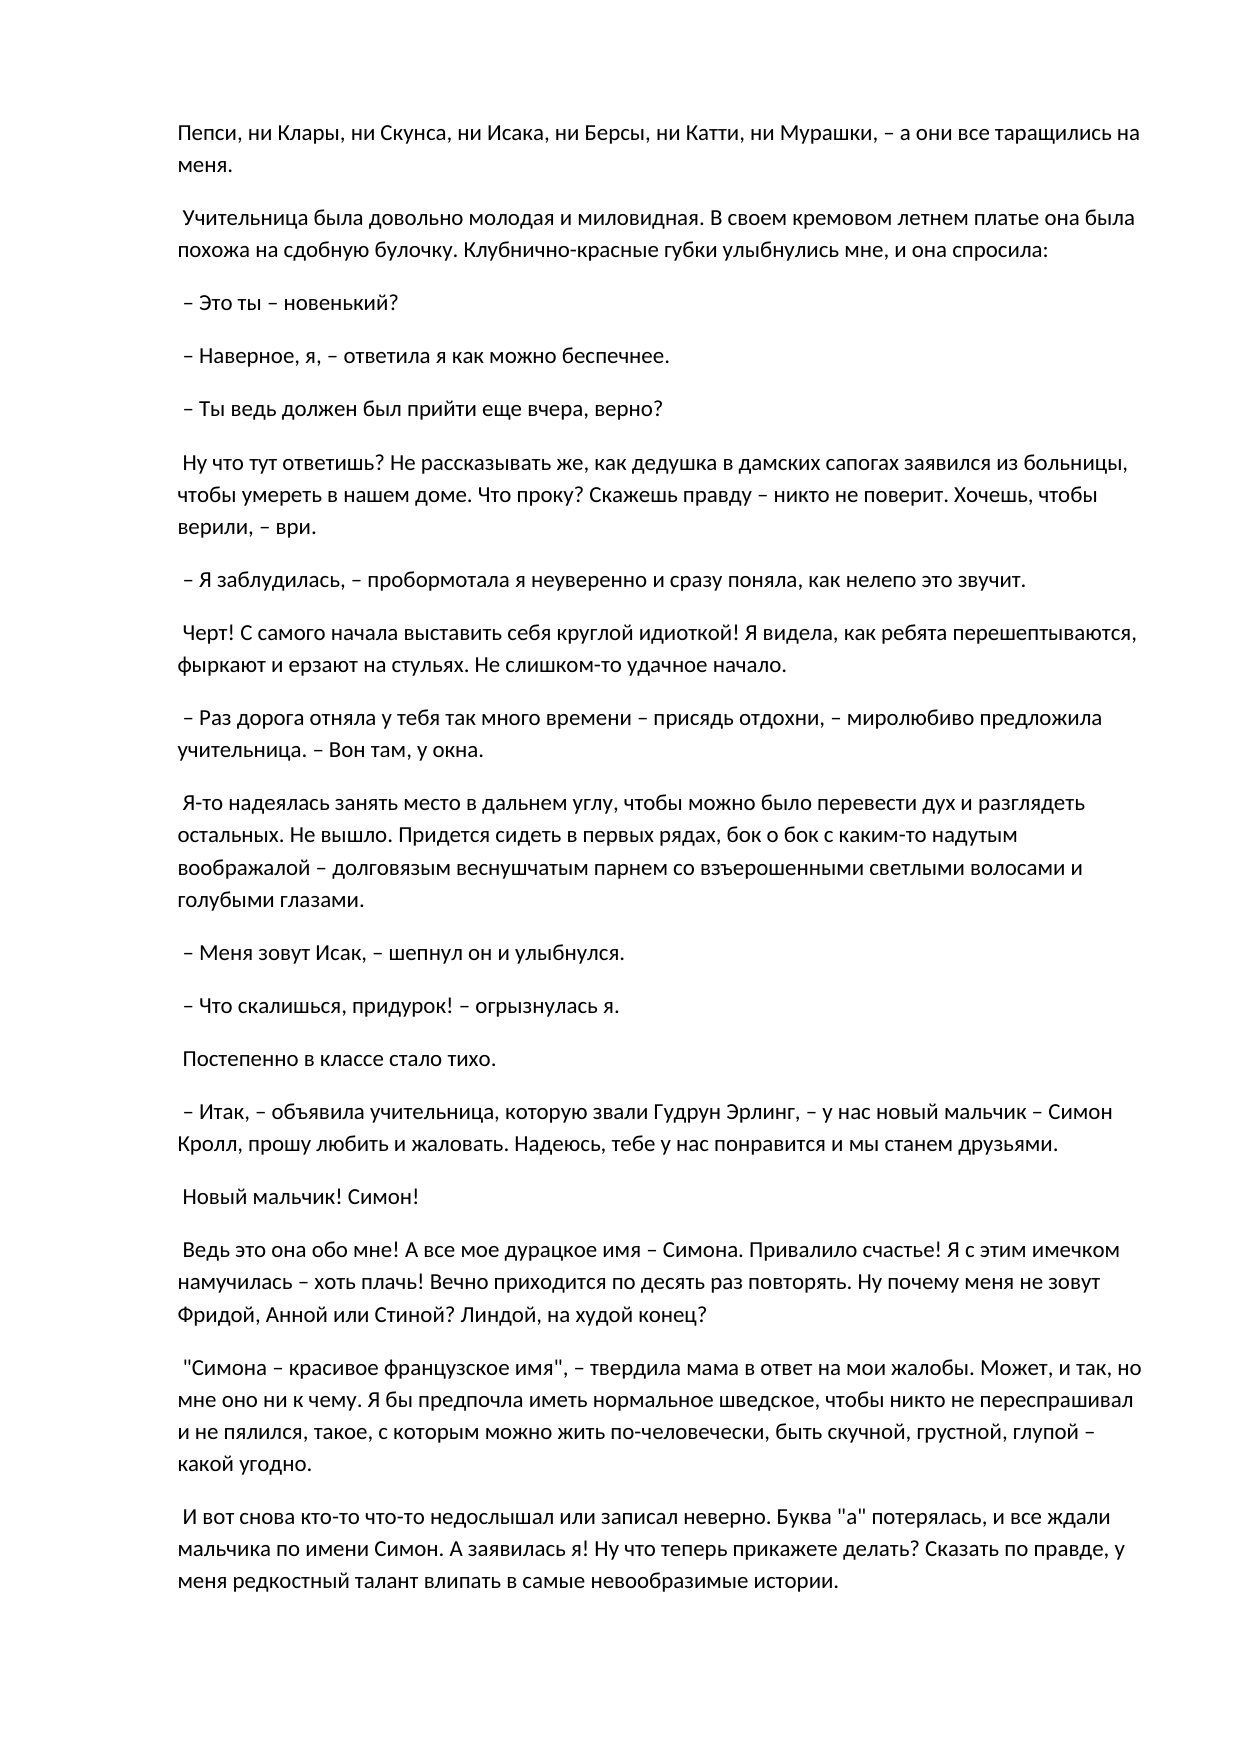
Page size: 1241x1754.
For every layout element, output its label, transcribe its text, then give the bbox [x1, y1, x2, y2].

text Учительница была довольно молодая и миловидная. В своем кремовом летнем платье она была похожа на сдобную булочку. Клубнично-красные губки улыбнулись мне, и она спросила: [177, 203, 1152, 263]
text И вот снова кто-то что-то недослышал или записал неверно. Буква "а" потерялась, и все ждали мальчика по имени Симон. А заявилась я! Ну что теперь прикажете делать? Сказать по правде, у меня редкостный талант влипать в самые невообразимые истории. [177, 1502, 1152, 1595]
text Ведь это она обо мне! А все мое дурацкое имя – Симона. Привалило счастье! Я с этим имечком намучилась – хоть плачь! Вечно приходится по десять раз повторять. Ну почему меня не зовут Фридой, Анной или Стиной? Линдой, на худой конец? [177, 1235, 1152, 1328]
text – Это ты – новенький? [177, 288, 1152, 317]
text – Наверное, я, – ответила я как можно беспечнее. [177, 342, 1152, 369]
text – Ты ведь должен был прийти еще вчера, верно? [177, 394, 1152, 423]
text Постепенно в классе стало тихо. [177, 1044, 1152, 1072]
text "Симона – красивое французское имя", – твердила мама в ответ на мои жалобы. Может, и так, но мне оно ни к чему. Я бы предпочла иметь нормальное шведское, чтобы никто не переспрашивал и не пялился, такое, с которым можно жить по-человечески, быть скучной, грустной, глупой – какой угодно. [177, 1353, 1152, 1477]
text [177, 118, 1152, 178]
text Черт! С самого начала выставить себя круглой идиоткой! Я видела, как ребята перешептываются, фыркают и ерзают на стульях. Не слишком-то удачное начало. [177, 618, 1152, 678]
text – Что скалишься, придурок! – огрызнулась я. [177, 991, 1152, 1019]
text – Меня зовут Исак, – шепнул он и улыбнулся. [177, 938, 1152, 966]
text – Раз дорога отняла у тебя так много времени – присядь отдохни, – миролюбиво предложила учительница. – Вон там, у окна. [177, 703, 1152, 763]
text Ну что тут ответишь? Не рассказывать же, как дедушка в дамских сапогах заявился из больницы, чтобы умереть в нашем доме. Что проку? Скажешь правду – никто не поверит. Хочешь, чтобы верили, – ври. [177, 448, 1152, 540]
text Я-то надеялась занять место в дальнем углу, чтобы можно было перевести дух и разглядеть остальных. Не вышло. Придется сидеть в первых рядах, бок о бок с каким-то надутым воображалой – долговязым веснушчатым парнем со взъерошенными светлыми волосами и голубыми глазами. [177, 788, 1152, 913]
text Новый мальчик! Симон! [177, 1182, 1152, 1210]
text – Итак, – объявила учительница, которую звали Гудрун Эрлинг, – у нас новый мальчик – Симон Кролл, прошу любить и жаловать. Надеюсь, тебе у нас понравится и мы станем друзьями. [177, 1097, 1152, 1157]
text – Я заблудилась, – пробормотала я неуверенно и сразу поняла, как нелепо это звучит. [177, 565, 1152, 593]
